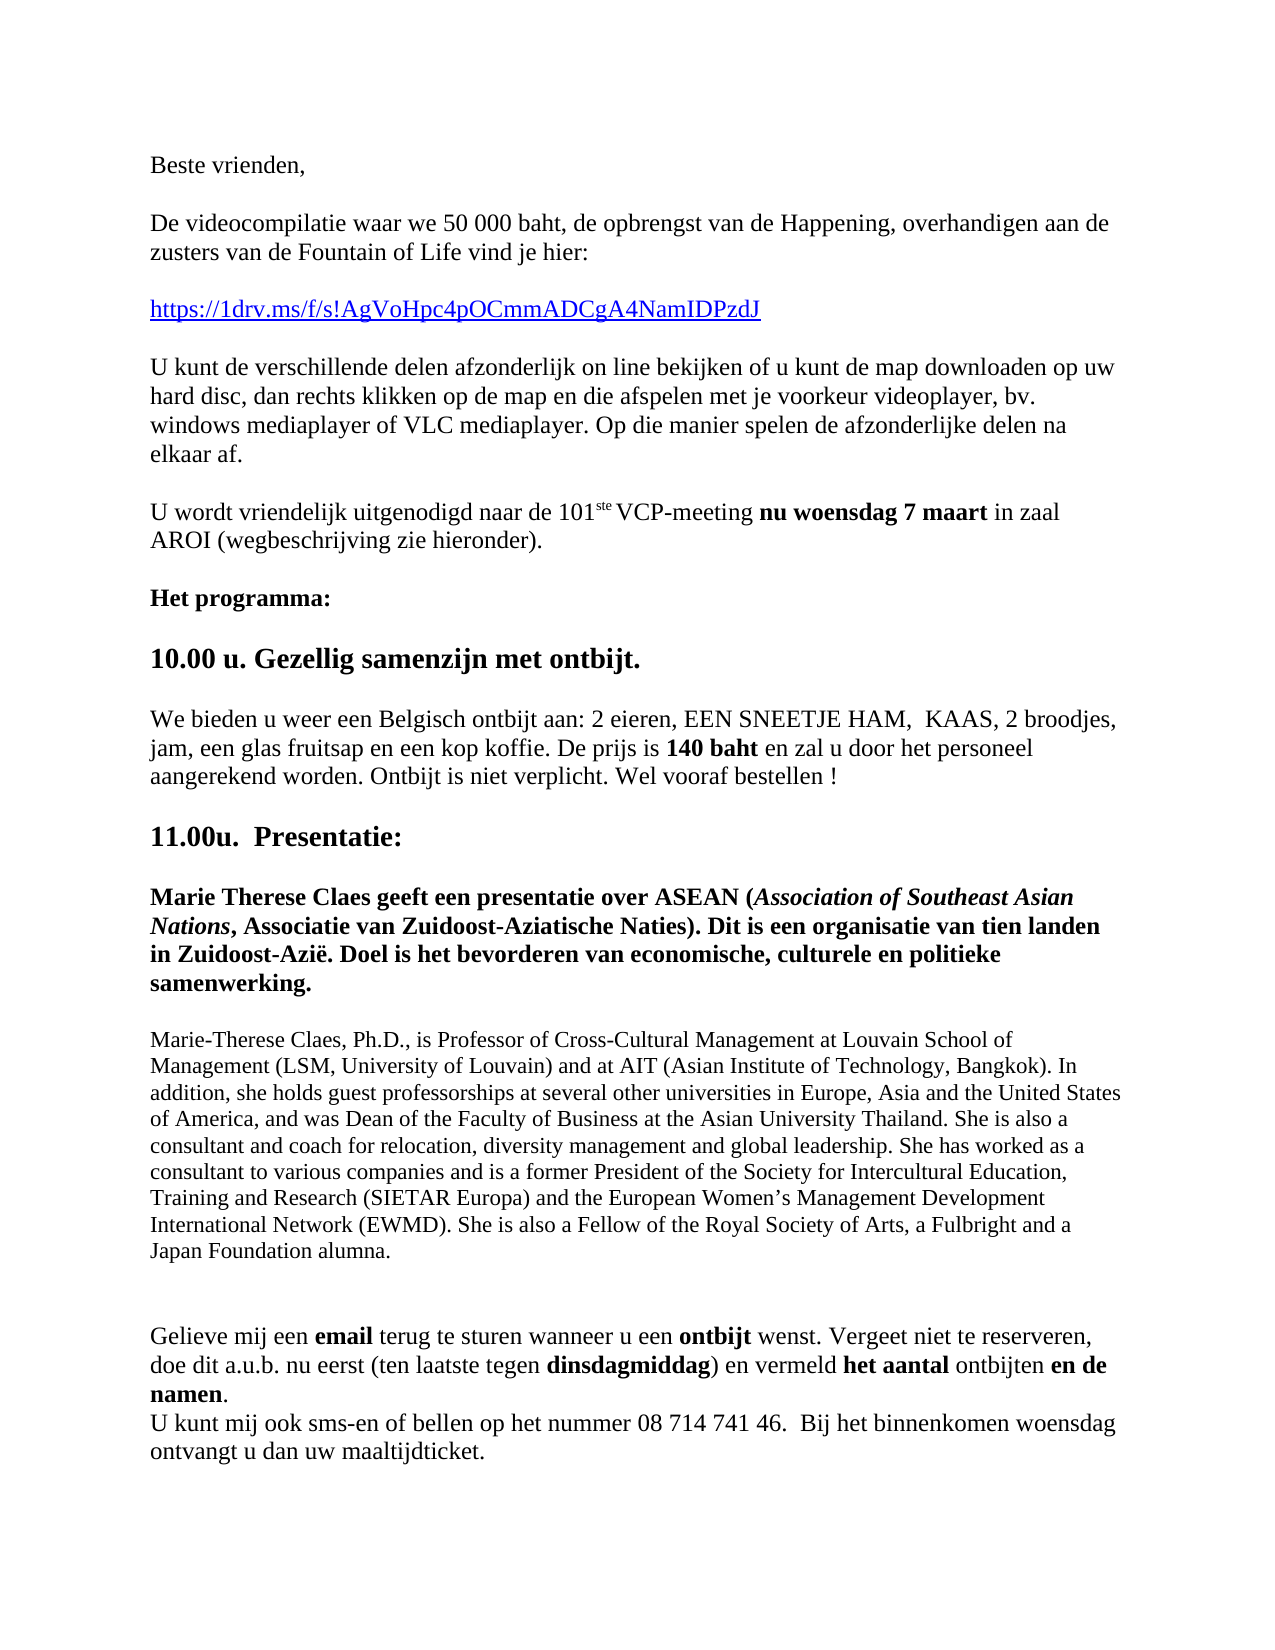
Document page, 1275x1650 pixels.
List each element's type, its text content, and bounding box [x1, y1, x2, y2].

text De videocompilatie waar we 50 000 baht, de opbrengst van de Happening, overhandigen aan de zusters van de Fountain of Life vind je hier: [150, 208, 1125, 265]
text 10.00 u. Gezellig samenzijn met ontbijt. [150, 641, 1125, 675]
text https://1drv.ms/f/s!AgVoHpc4pOCmmADCgA4NamIDPzdJ [150, 294, 1125, 323]
text U wordt vriendelijk uitgenodigd naar de 101ste VCP-meeting nu woensdag 7 maart in zaal AROI (wegbeschrijving zie hieronder). [150, 497, 1125, 554]
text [150, 1321, 1125, 1494]
text U kunt de verschillende delen afzonderlijk on line bekijken of u kunt de map downloaden op uw hard disc, dan rechts klikken op de map en die afspelen met je voorkeur videoplayer, bv. windows mediaplayer of VLC mediaplayer. Op die manier spelen de afzonderlijke delen na elkaar af. [150, 352, 1125, 467]
text Beste vrienden, [150, 150, 1125, 179]
text We bieden u weer een Belgisch ontbijt aan: 2 eieren, EEN SNEETJE HAM, KAAS, 2 broodjes, jam, een glas fruitsap en een kop koffie. De prijs is 140 baht en zal u door het personeel aangerekend worden. Ontbijt is niet verplicht. Wel vooraf bestellen ! [150, 704, 1125, 790]
text Het programma: [150, 583, 1125, 612]
text Marie-Therese Claes, Ph.D., is Professor of Cross-Cultural Management at Louvain School of Management (LSM, University of Louvain) and at AIT (Asian Institute of Technology, Bangkok). In addition, she holds guest professorships at several other universities in Europe, Asia and the United States of America, and was Dean of the Faculty of Business at the Asian University Thailand. She is also a consultant and coach for relocation, diversity management and global leadership. She has worked as a consultant to various companies and is a former President of the Society for Intercultural Education, Training and Research (SIETAR Europa) and the European Women’s Management Development International Network (EWMD). She is also a Fellow of the Royal Society of Arts, a Fulbright and a Japan Foundation alumna. [150, 1026, 1125, 1263]
text 11.00u. Presentatie: [150, 819, 1125, 853]
text Marie Therese Claes geeft een presentatie over ASEAN (Association of Southeast Asian Nations, Associatie van Zuidoost-Aziatische Naties). Dit is een organisatie van tien landen in Zuidoost-Azië. Doel is het bevorderen van economische, culturele en politieke samenwerking. [150, 882, 1125, 997]
